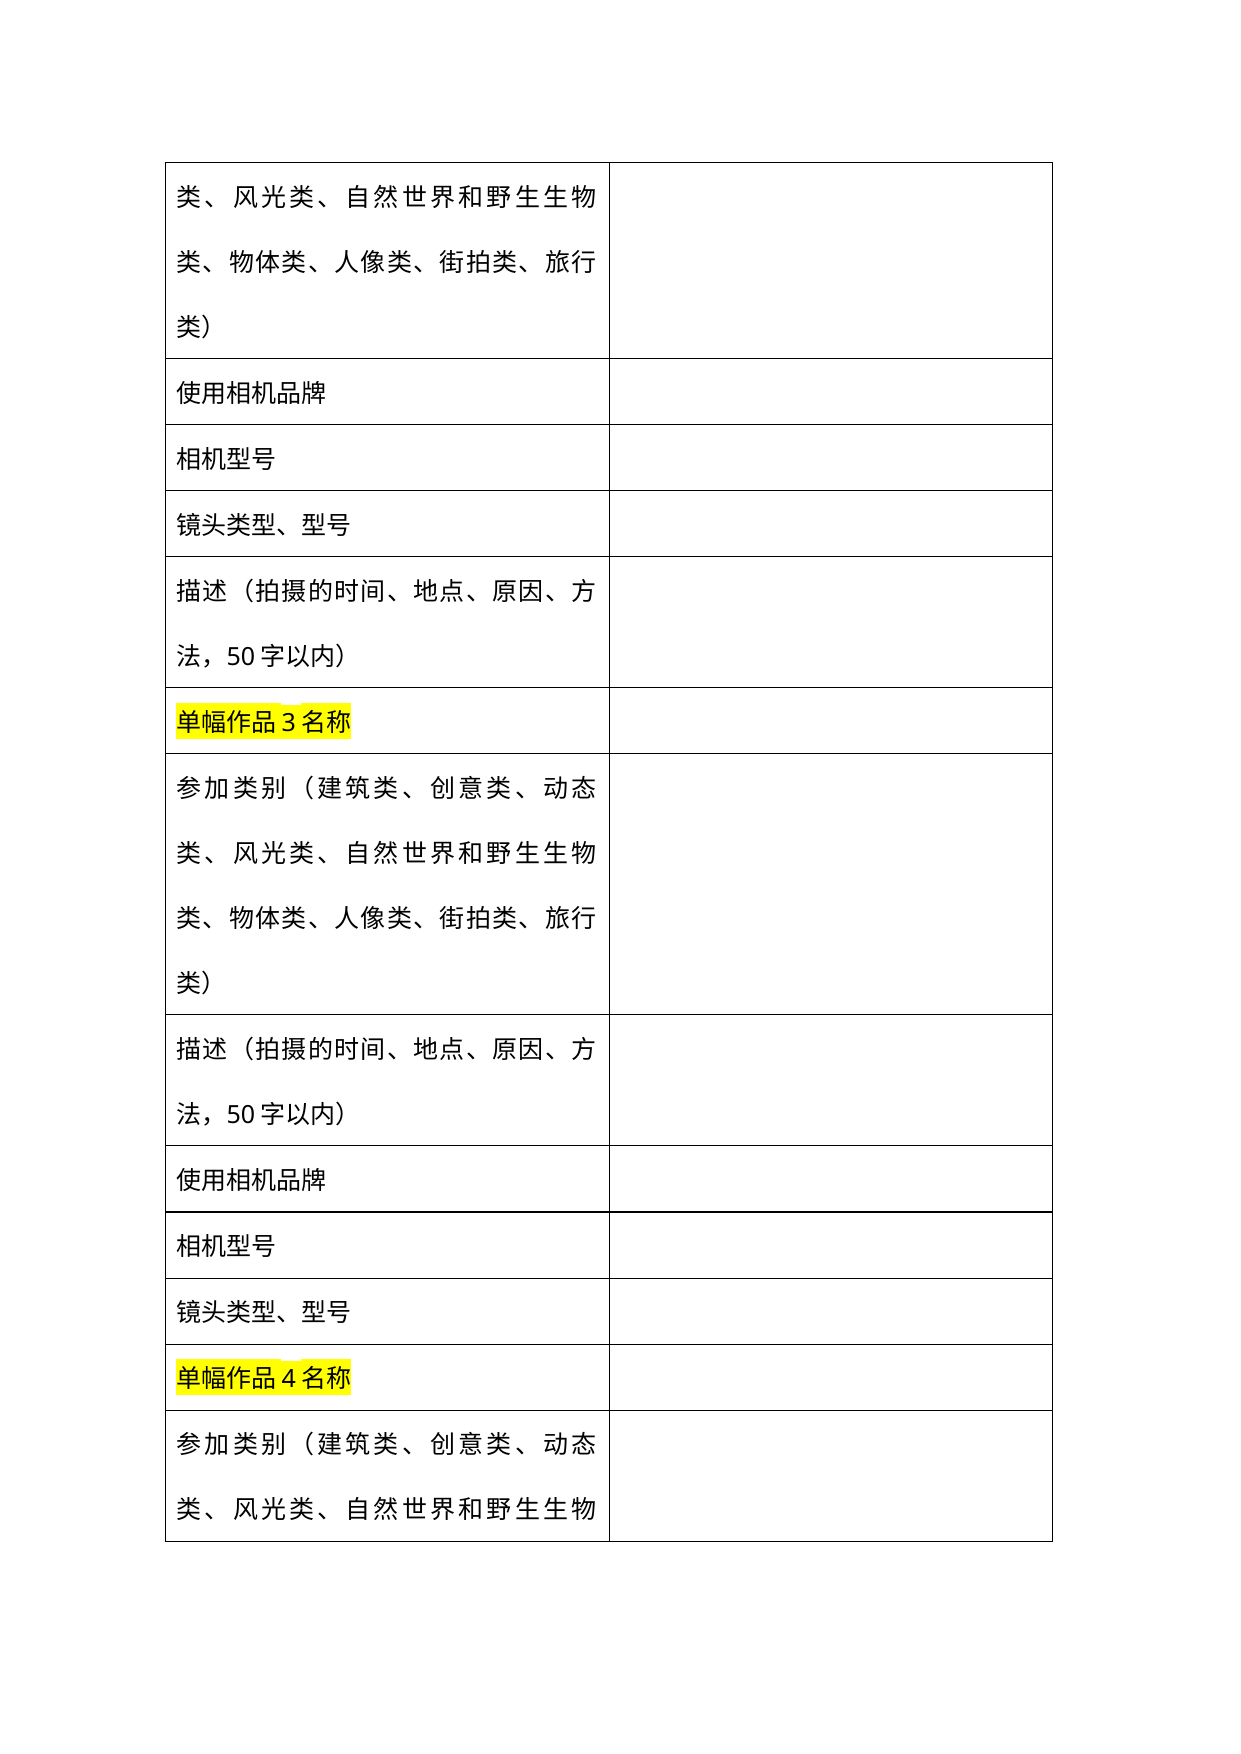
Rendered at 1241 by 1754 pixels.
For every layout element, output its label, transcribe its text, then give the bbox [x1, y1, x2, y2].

table_cell [610, 1411, 1052, 1541]
table_cell [610, 163, 1052, 358]
table_cell 相机型号 [166, 425, 609, 490]
table_cell 描述（拍摄的时间、地点、原因、方法，50字以内） [166, 557, 609, 687]
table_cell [166, 1411, 609, 1541]
table_cell 使用相机品牌 [166, 1146, 609, 1211]
table_cell [610, 557, 1052, 687]
table_cell [610, 1279, 1052, 1343]
table_cell [610, 688, 1052, 753]
table_cell 使用相机品牌 [166, 359, 609, 424]
table_cell [610, 425, 1052, 490]
table_cell [610, 754, 1052, 1014]
table_cell [610, 1345, 1052, 1409]
table_cell [610, 1015, 1052, 1145]
table_cell [610, 1213, 1052, 1277]
table_cell [610, 491, 1052, 556]
table_cell 相机型号 [166, 1213, 609, 1277]
table_cell [610, 359, 1052, 424]
table_cell [610, 1146, 1052, 1211]
table_cell 镜头类型、型号 [166, 491, 609, 556]
table_cell 描述（拍摄的时间、地点、原因、方法，50字以内） [166, 1015, 609, 1145]
table_cell 单幅作品4名称 [166, 1345, 609, 1409]
table_cell 镜头类型、型号 [166, 1279, 609, 1343]
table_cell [166, 163, 609, 358]
table_cell 单幅作品3名称 [166, 688, 609, 753]
table_cell 参加类别（建筑类、创意类、动态类、风光类、自然世界和野生生物类、物体类、人像类、街拍类、旅行类） [166, 754, 609, 1014]
